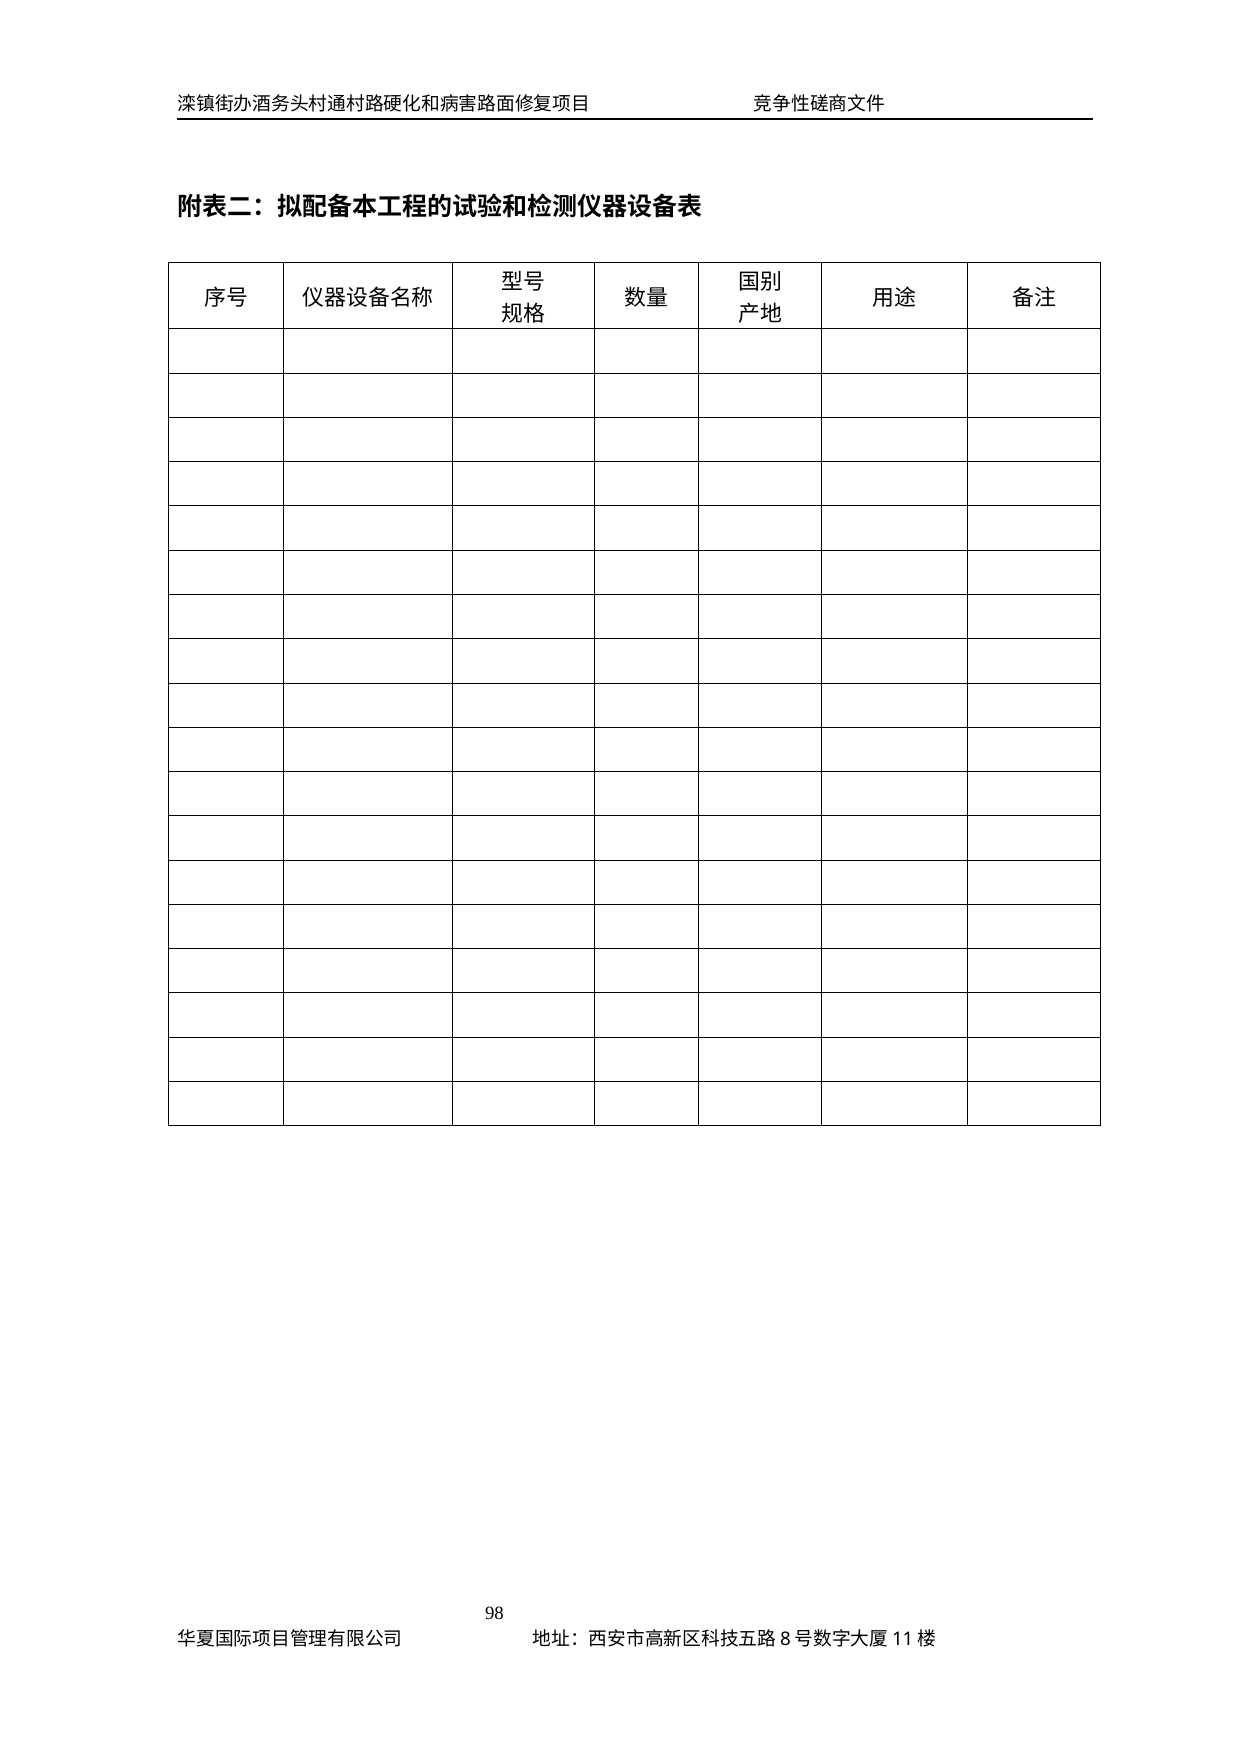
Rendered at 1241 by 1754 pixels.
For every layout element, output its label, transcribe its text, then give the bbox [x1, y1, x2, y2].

table_cell [169, 905, 283, 948]
table_cell [595, 816, 698, 859]
table_cell [699, 551, 821, 594]
table_cell [699, 595, 821, 638]
table_cell [595, 374, 698, 417]
table_cell [968, 684, 1100, 727]
table_cell [968, 506, 1100, 549]
table_cell [284, 861, 452, 904]
table_cell [968, 861, 1100, 904]
table_cell [169, 816, 283, 859]
table_cell [595, 329, 698, 372]
table_cell [595, 684, 698, 727]
table_cell [595, 639, 698, 682]
table_cell [453, 993, 594, 1037]
table_cell [284, 374, 452, 417]
table_cell [453, 639, 594, 682]
table_cell [284, 993, 452, 1037]
table_cell [453, 772, 594, 815]
table_cell [169, 639, 283, 682]
table_cell [699, 462, 821, 505]
text 附表二：拟配备本工程的试验和检测仪器设备表 [177, 172, 1093, 237]
table_cell [595, 1038, 698, 1081]
table_header 仪器设备名称 [284, 263, 452, 328]
table_cell [284, 772, 452, 815]
table_cell [453, 374, 594, 417]
table_cell [453, 418, 594, 461]
table_cell [968, 329, 1100, 372]
table_cell [699, 905, 821, 948]
table_header 型号 规格 [453, 263, 594, 328]
table_cell [453, 1038, 594, 1081]
table_cell [822, 418, 967, 461]
table_cell [822, 772, 967, 815]
table_cell [968, 905, 1100, 948]
table_cell [699, 772, 821, 815]
table_cell [595, 462, 698, 505]
table_cell [822, 462, 967, 505]
table_cell [822, 816, 967, 859]
table_cell [453, 728, 594, 771]
table_cell [699, 639, 821, 682]
table_cell [169, 1038, 283, 1081]
table_cell [169, 418, 283, 461]
table_cell [822, 684, 967, 727]
table_cell [699, 816, 821, 859]
table_cell [822, 1082, 967, 1125]
table_cell [284, 1038, 452, 1081]
table_cell [822, 993, 967, 1037]
table_cell [968, 993, 1100, 1037]
table_cell [595, 551, 698, 594]
table_cell [968, 1082, 1100, 1125]
table_cell [699, 993, 821, 1037]
table_cell [169, 595, 283, 638]
table_cell [169, 684, 283, 727]
table_cell [284, 329, 452, 372]
table_cell [453, 905, 594, 948]
table_cell [169, 374, 283, 417]
table_cell [595, 595, 698, 638]
table_cell [595, 772, 698, 815]
table_cell [453, 949, 594, 992]
table_cell [169, 861, 283, 904]
table_cell [822, 728, 967, 771]
table_cell [453, 595, 594, 638]
table_cell [968, 1038, 1100, 1081]
table_cell [968, 418, 1100, 461]
table_cell [822, 1038, 967, 1081]
table_cell [453, 861, 594, 904]
table_cell [284, 728, 452, 771]
table_cell [453, 684, 594, 727]
table_header 数量 [595, 263, 698, 328]
table_cell [453, 506, 594, 549]
table_cell [699, 684, 821, 727]
table_cell [284, 1082, 452, 1125]
table_cell [169, 949, 283, 992]
table_cell [169, 551, 283, 594]
table_cell [968, 551, 1100, 594]
table_cell [822, 861, 967, 904]
table_cell [169, 506, 283, 549]
table_cell [169, 329, 283, 372]
table_cell [595, 993, 698, 1037]
table_cell [595, 905, 698, 948]
table_cell [699, 861, 821, 904]
table_header 国别 产地 [699, 263, 821, 328]
table_cell [284, 905, 452, 948]
table_cell [968, 595, 1100, 638]
table_cell [968, 462, 1100, 505]
table_cell [284, 639, 452, 682]
table_cell [284, 506, 452, 549]
table_cell [169, 1082, 283, 1125]
table_cell [699, 374, 821, 417]
table_cell [169, 772, 283, 815]
table_cell [822, 329, 967, 372]
table_cell [822, 595, 967, 638]
table_cell [699, 1082, 821, 1125]
table_cell [284, 684, 452, 727]
table_cell [822, 905, 967, 948]
table_cell [453, 329, 594, 372]
table_cell [822, 506, 967, 549]
table_cell [284, 949, 452, 992]
table_cell [595, 861, 698, 904]
table_cell [968, 772, 1100, 815]
table_cell [968, 639, 1100, 682]
table_cell [699, 1038, 821, 1081]
table_header 用途 [822, 263, 967, 328]
table_cell [699, 329, 821, 372]
table_cell [699, 506, 821, 549]
table_cell [595, 949, 698, 992]
table_cell [453, 462, 594, 505]
table_cell [822, 639, 967, 682]
table_cell [169, 993, 283, 1037]
table_cell [968, 374, 1100, 417]
table_cell [595, 506, 698, 549]
table_cell [453, 1082, 594, 1125]
table_cell [699, 728, 821, 771]
table_cell [822, 551, 967, 594]
table_header 备注 [968, 263, 1100, 328]
table_cell [968, 949, 1100, 992]
table_cell [968, 728, 1100, 771]
table_cell [284, 462, 452, 505]
table_cell [284, 418, 452, 461]
table_cell [595, 728, 698, 771]
table_header 序号 [169, 263, 283, 328]
table_cell [284, 816, 452, 859]
table_cell [453, 551, 594, 594]
table_cell [284, 551, 452, 594]
table_cell [595, 418, 698, 461]
table_cell [968, 816, 1100, 859]
table_cell [169, 462, 283, 505]
table_cell [169, 728, 283, 771]
table_cell [822, 949, 967, 992]
table_cell [699, 949, 821, 992]
table_cell [822, 374, 967, 417]
table_cell [453, 816, 594, 859]
table_cell [595, 1082, 698, 1125]
table_cell [699, 418, 821, 461]
table_cell [284, 595, 452, 638]
